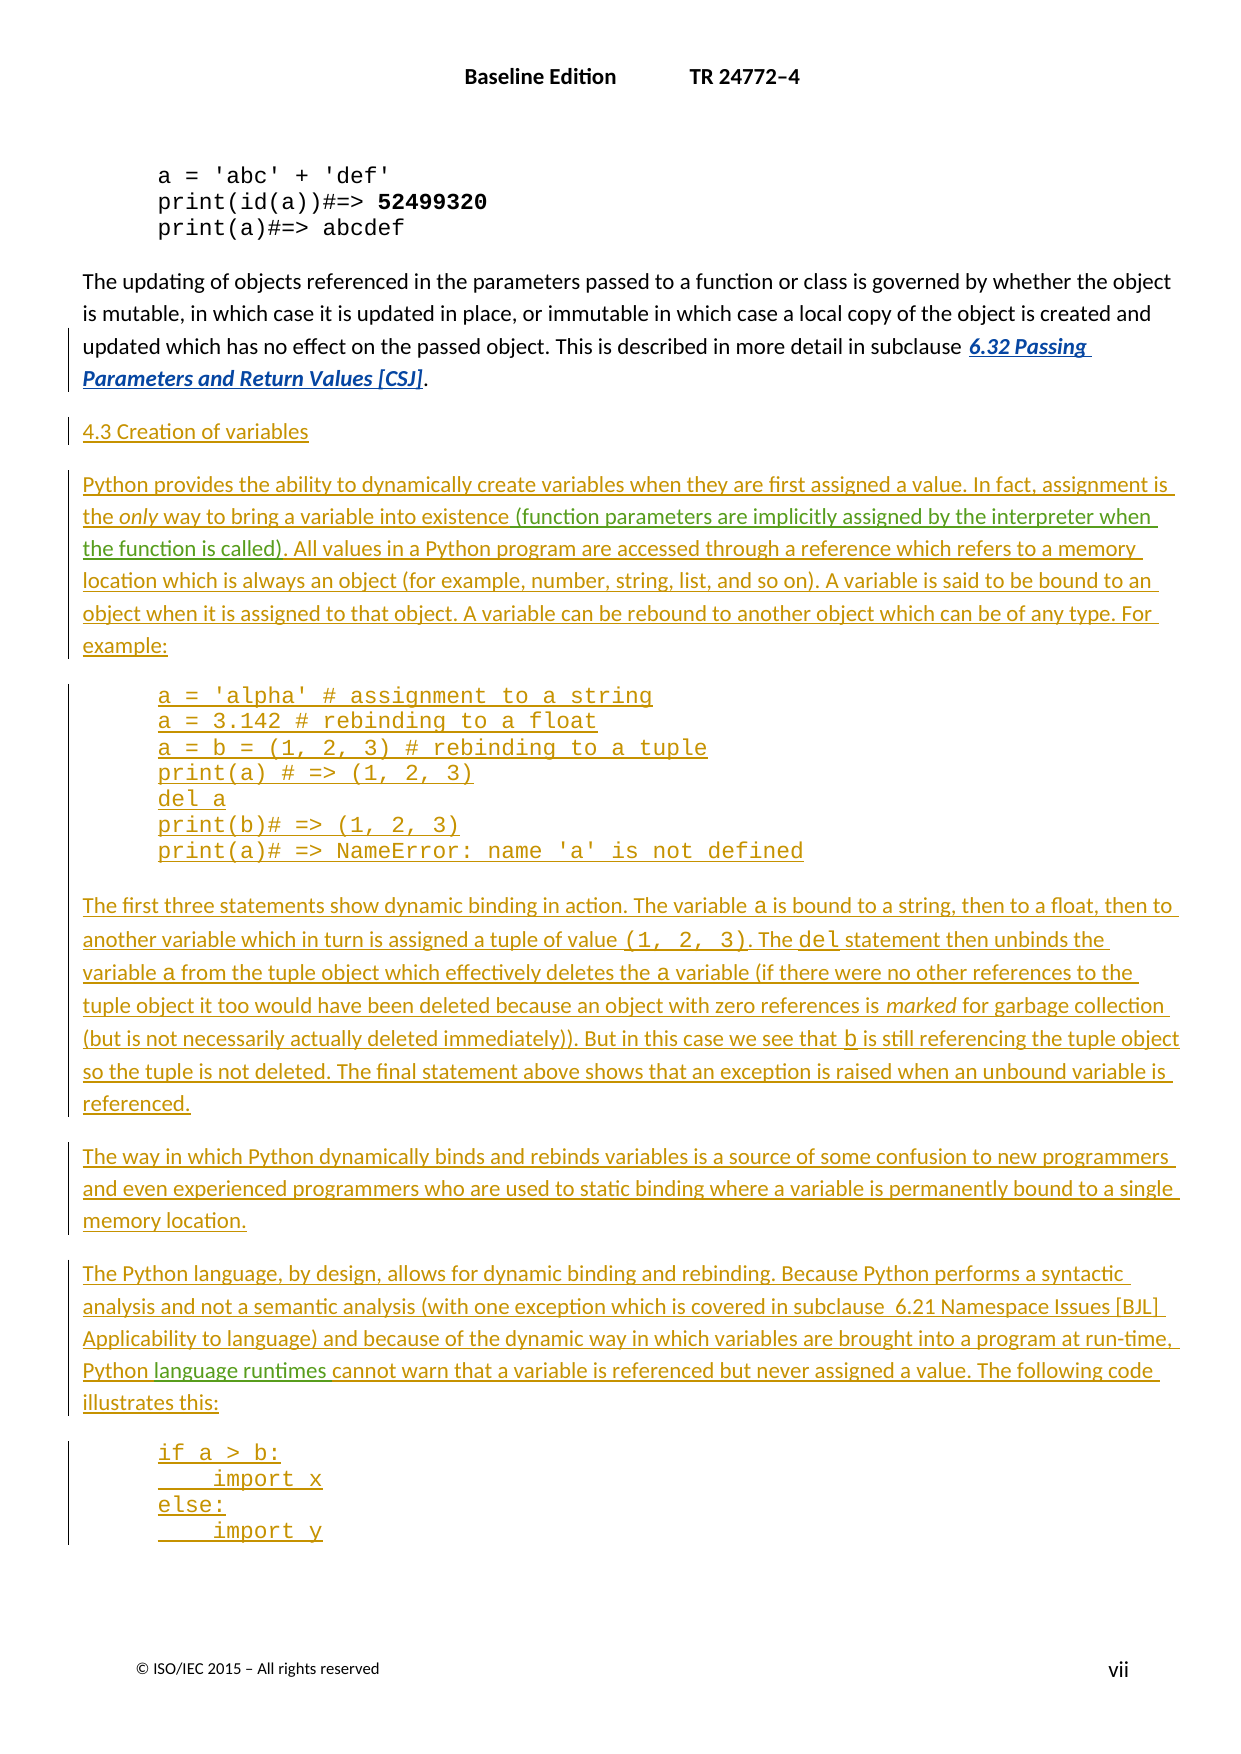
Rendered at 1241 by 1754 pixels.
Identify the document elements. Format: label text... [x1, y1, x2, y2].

text print(id(a))#=> 52499320 [82, 191, 1182, 216]
text The updating of objects referenced in the parameters passed to a function or class is governed by whether the object is mutable, in which case it is updated in place, or immutable in which case a local copy of the object is created and updated which has no effect on the passed object. This is described in more detail in subclause 6.32 Passing Parameters and Return Values [CSJ]. [82, 267, 1182, 392]
text print(a)#=> abcdef [82, 216, 1182, 242]
text a = 'abc' + 'def' [82, 164, 1182, 191]
